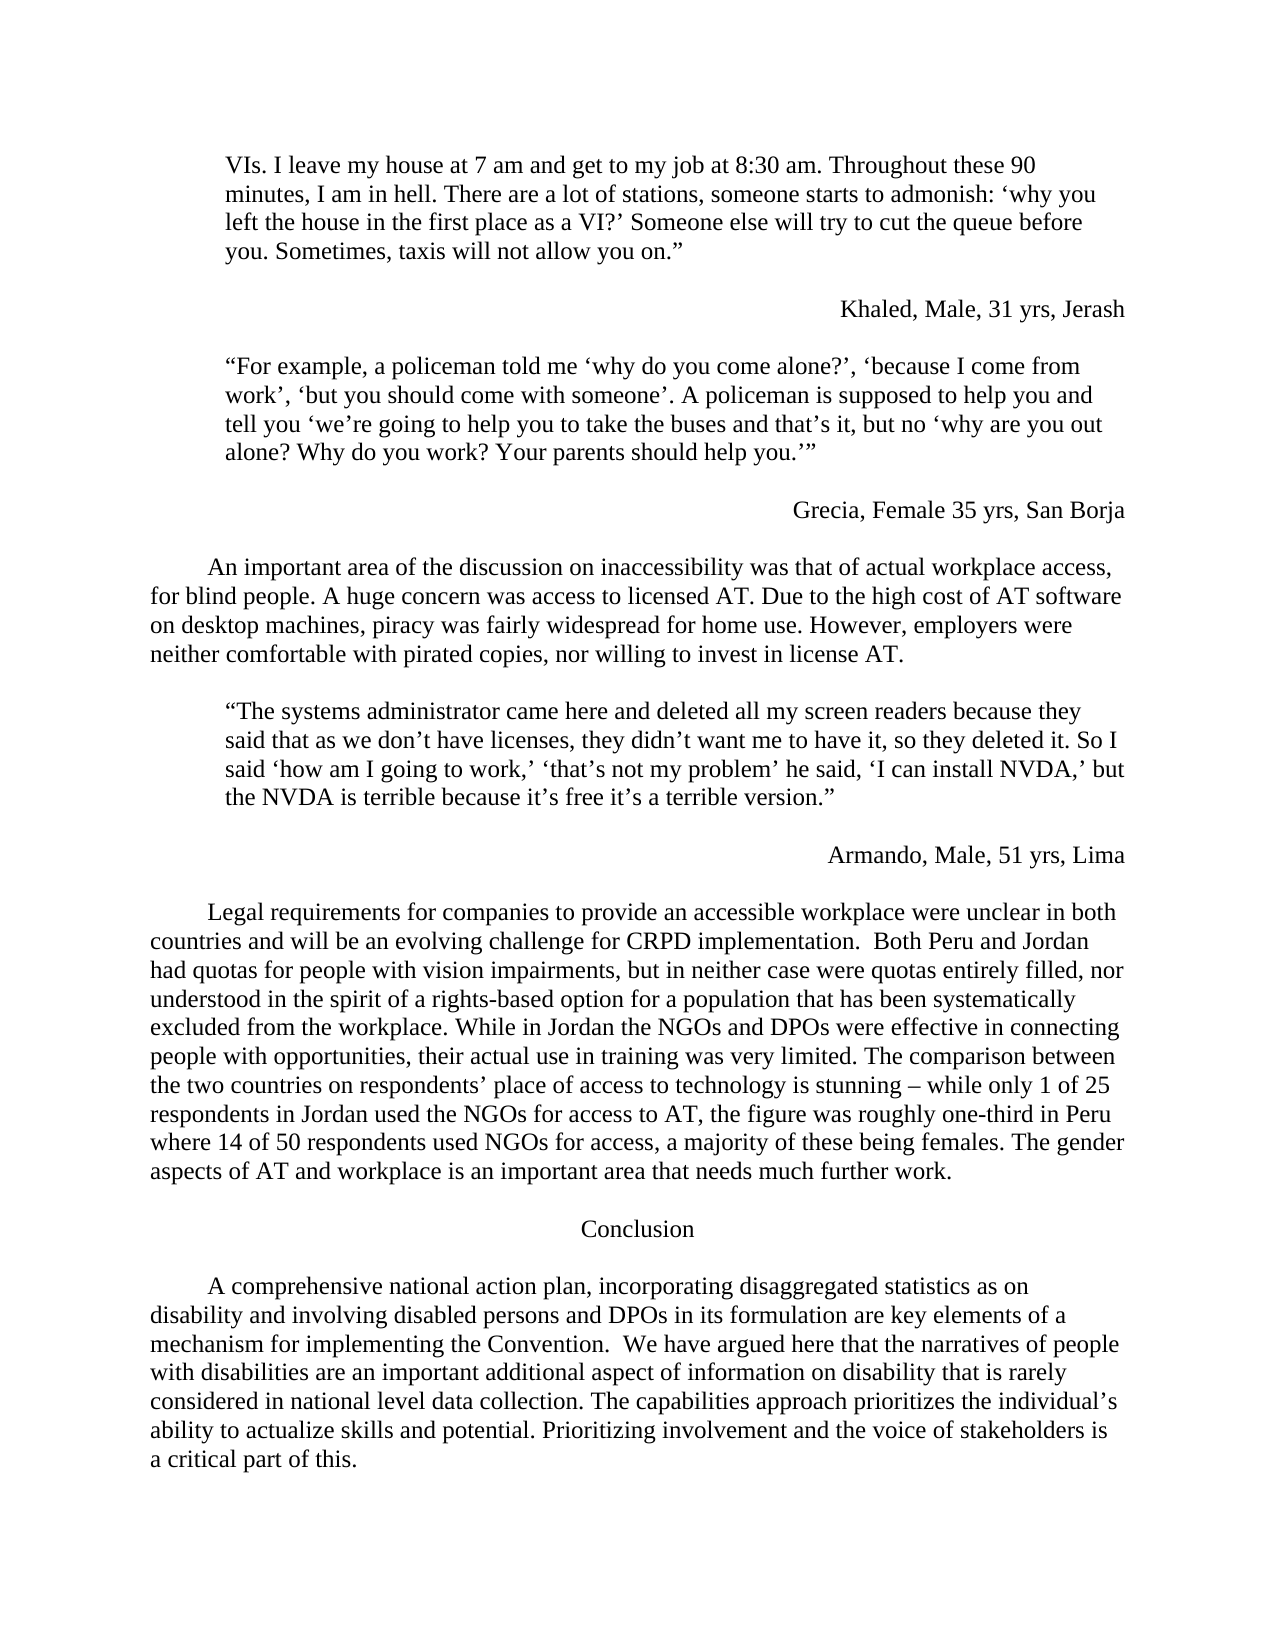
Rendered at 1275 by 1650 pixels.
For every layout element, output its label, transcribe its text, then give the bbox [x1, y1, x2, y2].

text “For example, a policeman told me ‘why do you come alone?’, ‘because I come from work’, ‘but you should come with someone’. A policeman is supposed to help you and tell you ‘we’re going to help you to take the buses and that’s it, but no ‘why are you out alone? Why do you work? Your parents should help you.’” [225, 351, 1125, 466]
text Conclusion [150, 1214, 1125, 1242]
text Khaled, Male, 31 yrs, Jerash [225, 294, 1125, 322]
text Grecia, Female 35 yrs, San Borja [225, 495, 1125, 524]
text A comprehensive national action plan, incorporating disaggregated statistics as on disability and involving disabled persons and DPOs in its formulation are key elements of a mechanism for implementing the Convention. We have argued here that the narratives of people with disabilities are an important additional aspect of information on disability that is rarely considered in national level data collection. The capabilities approach prioritizes the individual’s ability to actualize skills and potential. Prioritizing involvement and the voice of stakeholders is a critical part of this. [150, 1271, 1125, 1472]
text “The systems administrator came here and deleted all my screen readers because they said that as we don’t have licenses, they didn’t want me to have it, so they deleted it. So I said ‘how am I going to work,’ ‘that’s not my problem’ he said, ‘I can install NVDA,’ but the NVDA is terrible because it’s free it’s a terrible version.” [225, 696, 1125, 811]
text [225, 150, 1125, 265]
text Armando, Male, 51 yrs, Lima [225, 840, 1125, 869]
text Legal requirements for companies to provide an accessible workplace were unclear in both countries and will be an evolving challenge for CRPD implementation. Both Peru and Jordan had quotas for people with vision impairments, but in neither case were quotas entirely filled, nor understood in the spirit of a rights-based option for a population that has been systematically excluded from the workplace. While in Jordan the NGOs and DPOs were effective in connecting people with opportunities, their actual use in training was very limited. The comparison between the two countries on respondents’ place of access to technology is stunning – while only 1 of 25 respondents in Jordan used the NGOs for access to AT, the figure was roughly one-third in Peru where 14 of 50 respondents used NGOs for access, a majority of these being females. The gender aspects of AT and workplace is an important area that needs much further work. [150, 897, 1125, 1185]
text An important area of the discussion on inaccessibility was that of actual workplace access, for blind people. A huge concern was access to licensed AT. Due to the high cost of AT software on desktop machines, piracy was fairly widespread for home use. However, employers were neither comfortable with pirated copies, nor willing to invest in license AT. [150, 552, 1125, 667]
